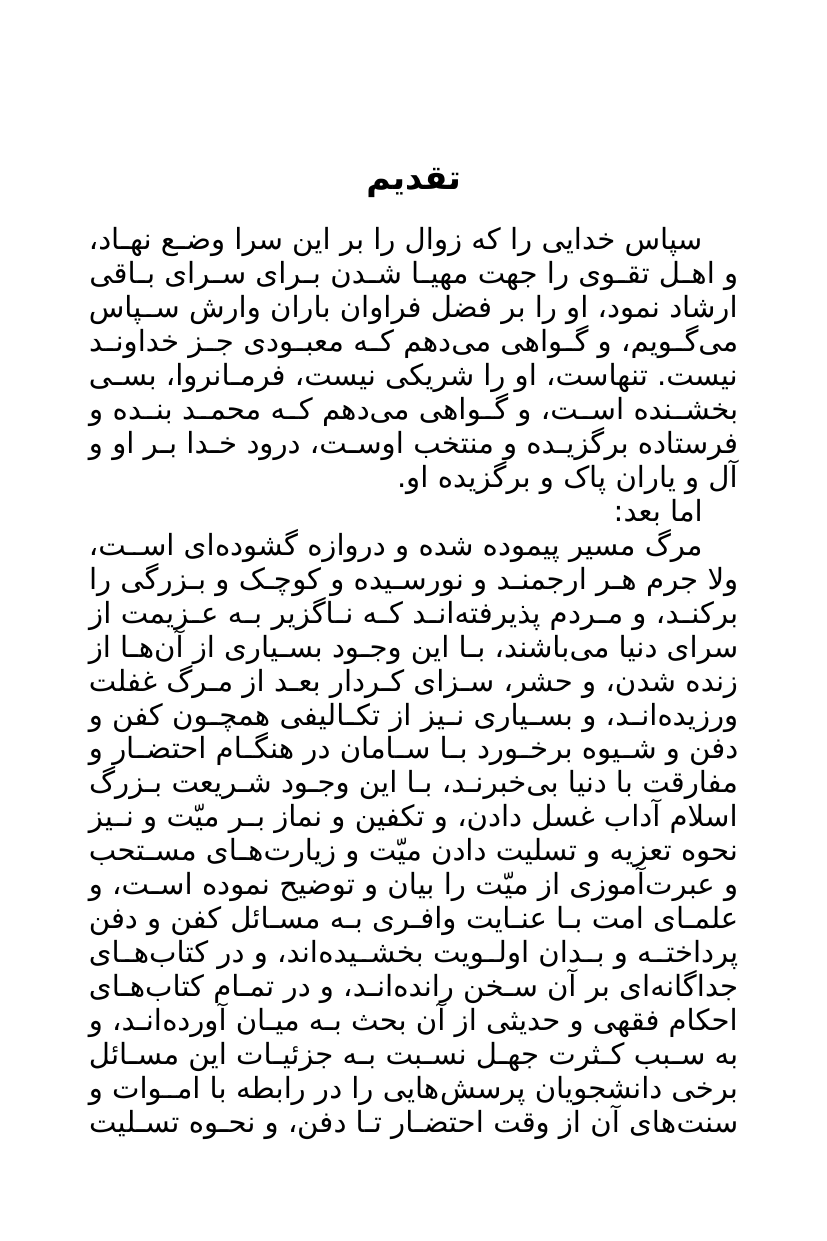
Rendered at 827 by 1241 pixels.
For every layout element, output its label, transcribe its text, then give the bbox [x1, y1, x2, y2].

text تقديم [89, 158, 738, 197]
text سپاس خدایی را که زوال را بر این سرا وضع نهاد، و اهل تقوی را جهت مهیا شدن برای سرای باقی ارشاد نمود، او را بر فضل فراوان باران وارش سپاس می‌گویم، و گواهی می‌دهم که معبودی جز خداوند نیست. تنهاست، او را شریکی نیست، فرمانروا، بسی بخشنده است، و گواهی می‌دهم که محمد بنده و فرستاده برگزیده و منتخب اوست، درود خدا بر او و آل و یاران پاک و برگزیده او. [89, 222, 738, 494]
text اما بعد: [89, 494, 738, 528]
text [89, 528, 738, 1139]
